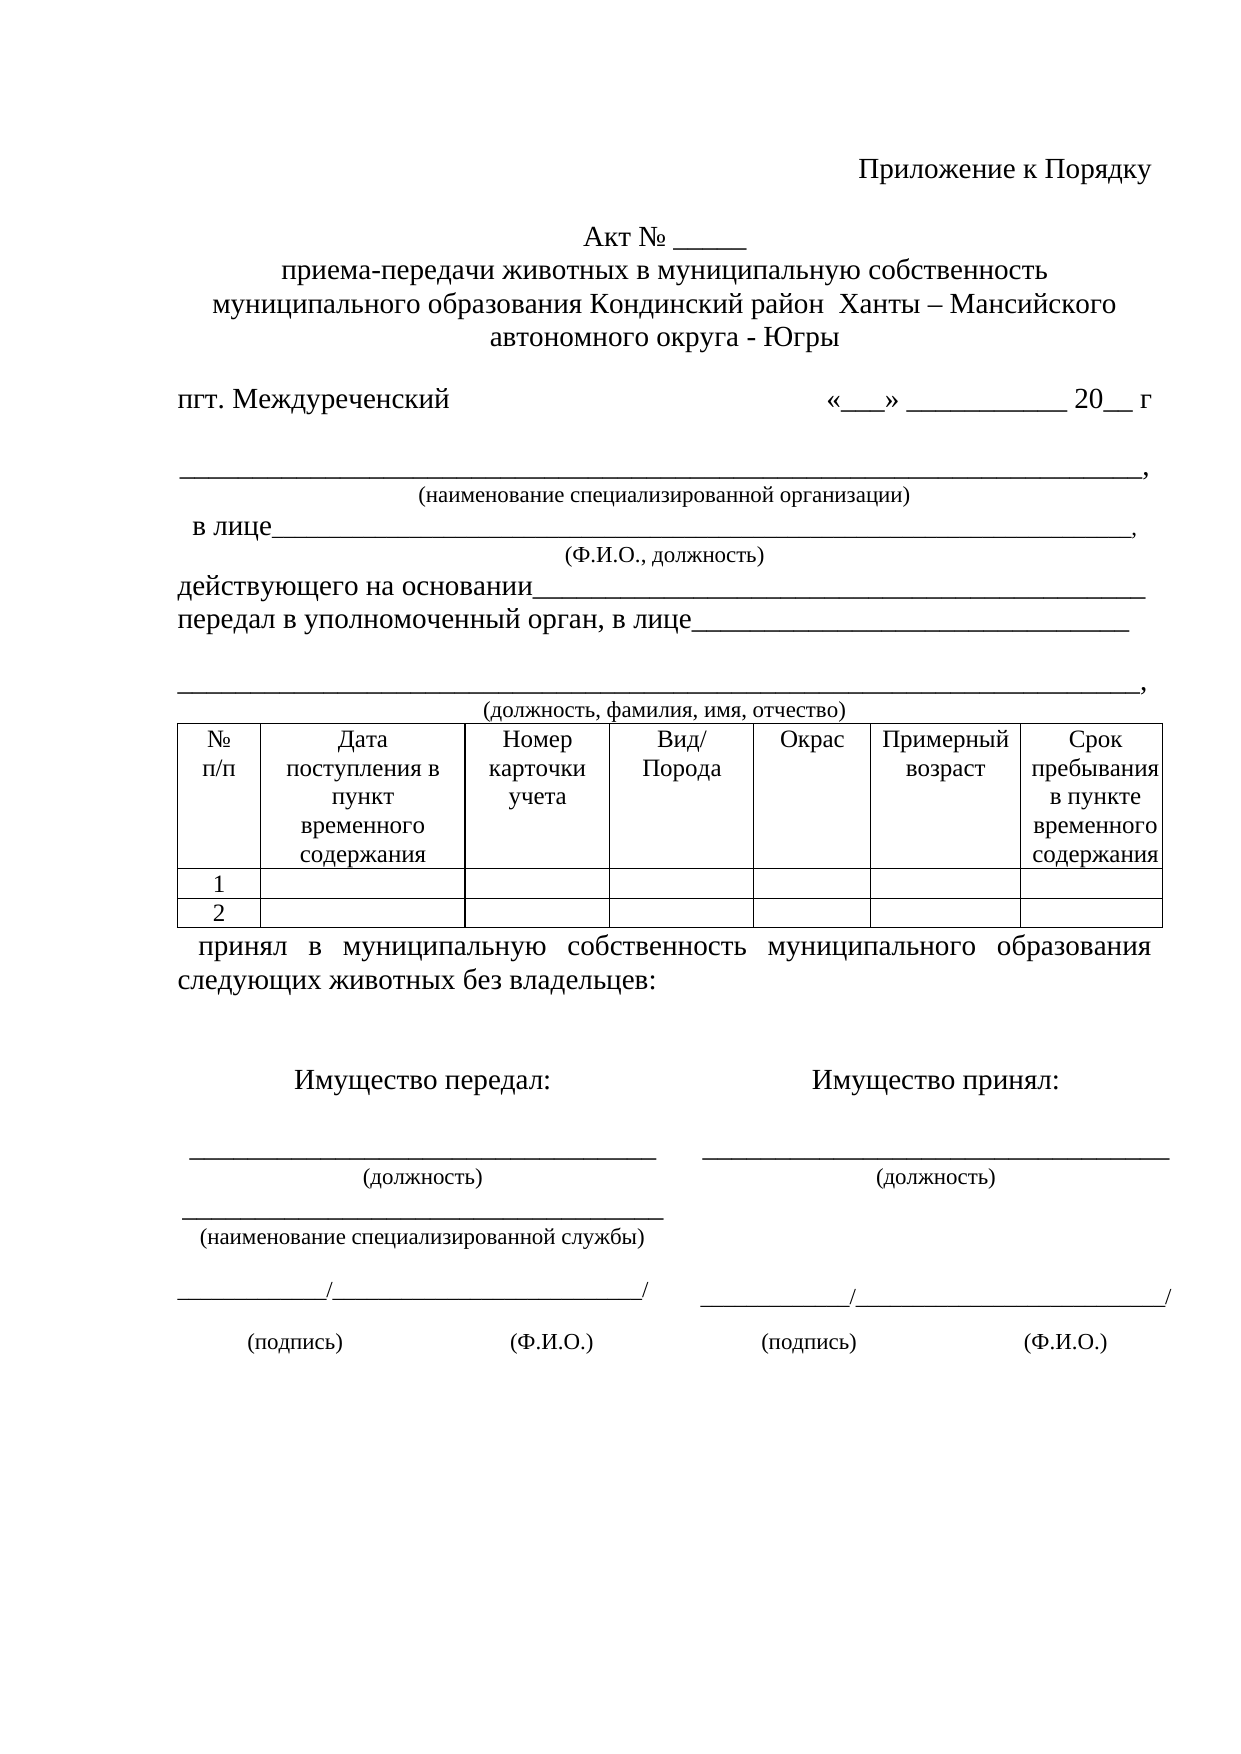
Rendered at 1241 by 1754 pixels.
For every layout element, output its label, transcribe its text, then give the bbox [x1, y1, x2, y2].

text приема-передачи животных в муниципальную собственность [177, 252, 1152, 286]
table_header пгт. Междуреченский [166, 381, 686, 414]
text Приложение к Порядку [177, 152, 1152, 185]
table_header Имущество передал: [166, 1063, 679, 1096]
table_cell __________________________________________________________________, (наименование специализированной организации) [166, 415, 1163, 508]
table_cell ________________________________ (должность) _____________/___________________________/ [679, 1096, 1192, 1328]
table_cell (подпись) [679, 1328, 938, 1391]
table_header «___» ___________ 20__ г [686, 381, 1163, 414]
table_cell (Ф.И.О.) [939, 1328, 1192, 1391]
table_cell (Ф.И.О.) [424, 1328, 679, 1391]
text муниципального образования Кондинский район Ханты – Мансийского автономного округа - Югры [177, 286, 1152, 353]
table_cell (подпись) [166, 1328, 424, 1391]
text Акт № _____ [177, 219, 1152, 252]
table_cell принял в муниципальную собственность муниципального образования следующих животных без владельцев: [166, 723, 1163, 995]
table_cell в лице___________________________________________________________________________, (Ф.И.О., должность) [166, 508, 1163, 568]
table_cell действующего на основании__________________________________________ передал в уполномоченный орган, в лице______________________________ __________________________________________________________________, (должность, фамилия, имя, отчество) [166, 568, 1163, 723]
table_header Имущество принял: [679, 1063, 1192, 1096]
table_cell ________________________________ (должность) _________________________________ (наименование специализированной службы) _____________/___________________________/ [166, 1096, 679, 1328]
